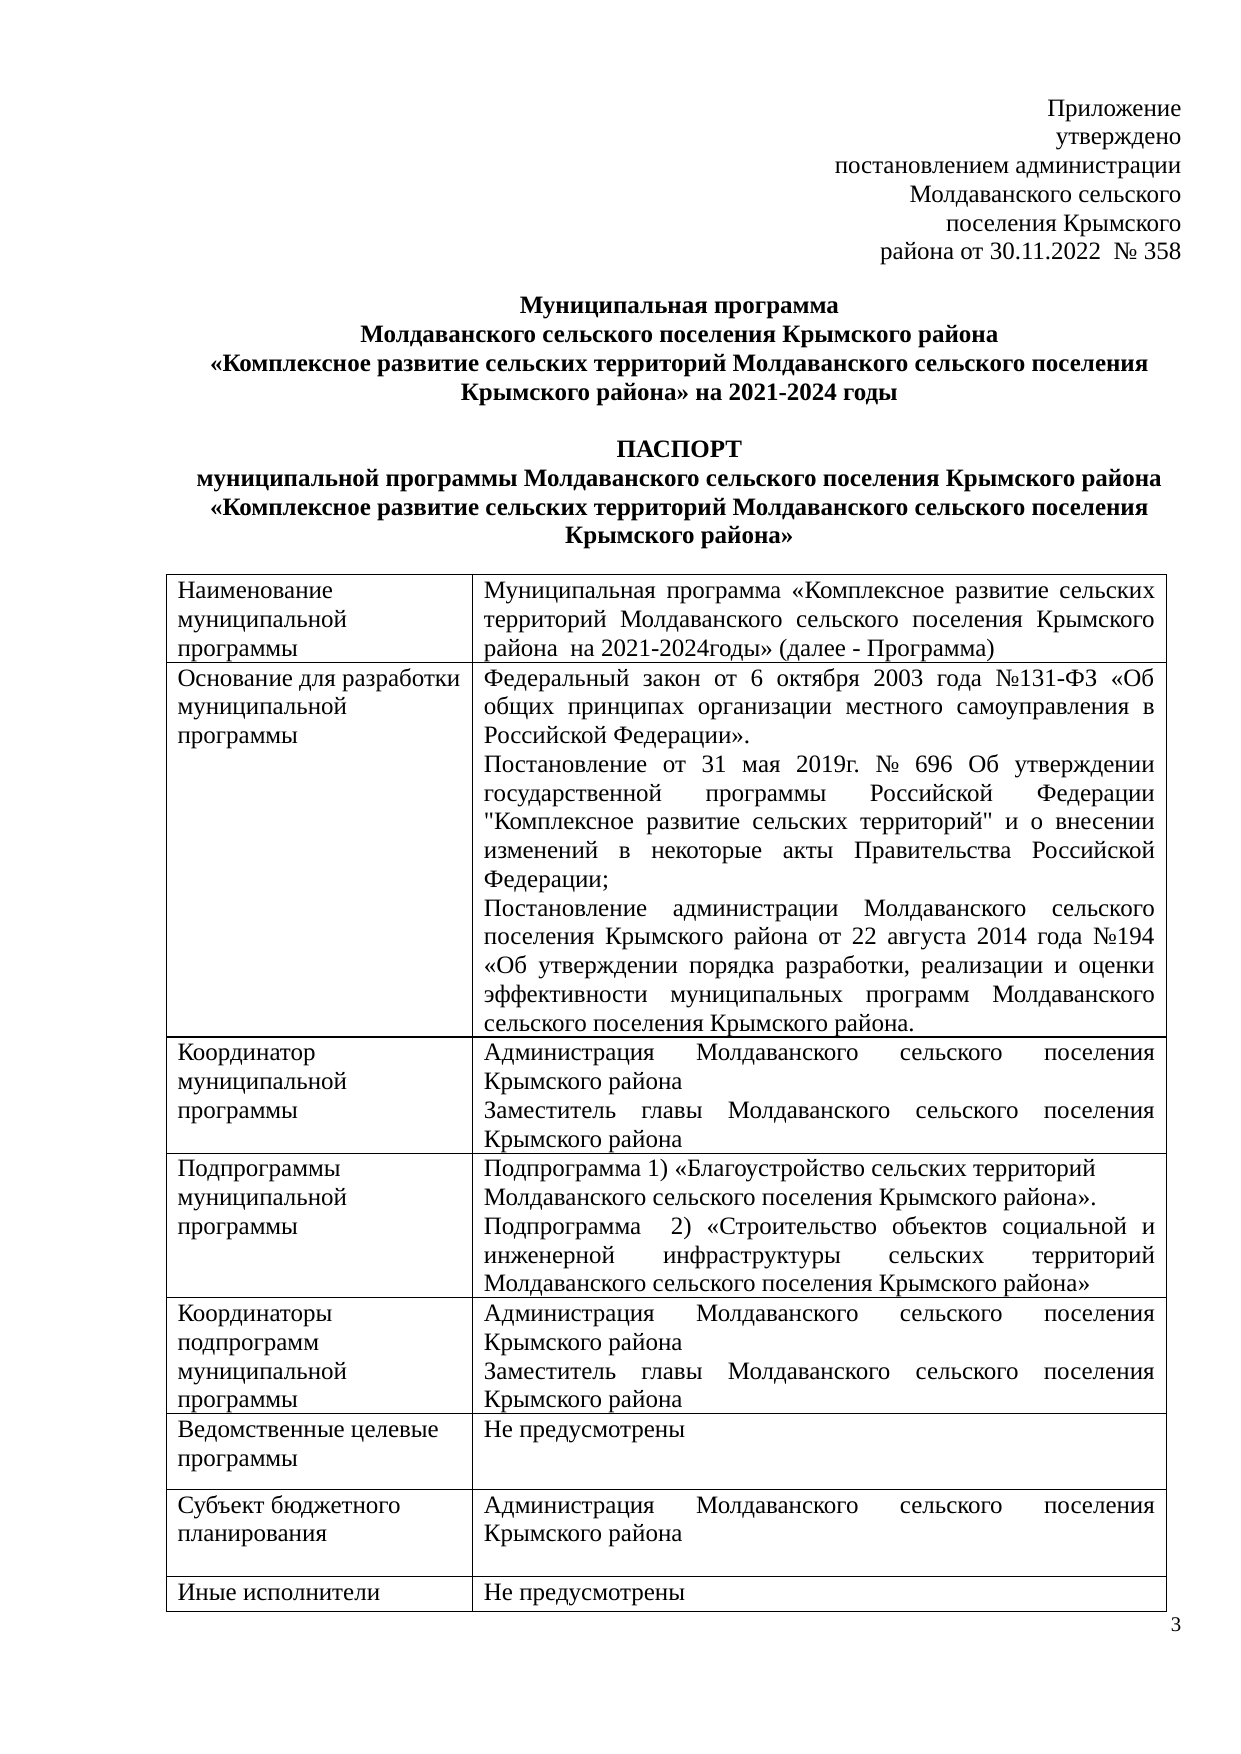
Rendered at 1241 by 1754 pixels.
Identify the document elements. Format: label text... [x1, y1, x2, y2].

table_cell Координаторы подпрограмм муниципальной программы [167, 1298, 472, 1413]
text постановлением администрации [177, 150, 1181, 179]
table_cell Не предусмотрены [473, 1414, 1166, 1489]
text «Комплексное развитие сельских территорий Молдаванского сельского поселения Крымского района» [177, 492, 1181, 549]
text ПАСПОРТ [177, 434, 1181, 463]
table_cell Основание для разработки муниципальной программы [167, 663, 472, 1036]
text утверждено [177, 121, 1181, 150]
text Муниципальная программа [177, 290, 1181, 319]
table_header Наименование муниципальной программы [167, 575, 472, 662]
table_cell Администрация Молдаванского сельского поселения Крымского района [473, 1490, 1166, 1576]
table_cell Подпрограмма 1) «Благоустройство сельских территорий Молдаванского сельского поселения Крымского района». Подпрограмма 2) «Строительство объектов социальной и инженерной инфраструктуры сельских территорий Молдаванского сельского поселения Крымского района» [473, 1154, 1166, 1297]
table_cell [167, 1577, 472, 1611]
table_cell Координатор муниципальной программы [167, 1038, 472, 1152]
text района от 30.11.2022 № 358 [177, 236, 1181, 265]
table_cell Подпрограммы муниципальной программы [167, 1154, 472, 1297]
text «Комплексное развитие сельских территорий Молдаванского сельского поселения Крымского района» на 2021-2024 годы [177, 348, 1181, 405]
table_cell Федеральный закон от 6 октября 2003 года №131-ФЗ «Об общих принципах организации местного самоуправления в Российской Федерации». Постановление от 31 мая 2019г. № 696 Об утверждении государственной программы Российской Федерации "Комплексное развитие сельских территорий" и о внесении изменений в некоторые акты Правительства Российской Федерации; Постановление администрации Молдаванского сельского поселения Крымского района от 22 августа 2014 года №194 «Об утверждении порядка разработки, реализации и оценки эффективности муниципальных программ Молдаванского сельского поселения Крымского района. [473, 663, 1166, 1036]
text муниципальной программы Молдаванского сельского поселения Крымского района [177, 463, 1181, 492]
table_cell Ведомственные целевые программы [167, 1414, 472, 1489]
table_header Муниципальная программа «Комплексное развитие сельских территорий Молдаванского сельского поселения Крымского района на 2021-2024годы» (далее - Программа) [473, 575, 1166, 662]
table_cell Субъект бюджетного планирования [167, 1490, 472, 1576]
table_cell Не предусмотрены [473, 1577, 1166, 1611]
text Молдаванского сельского поселения Крымского [177, 179, 1181, 236]
table_cell Администрация Молдаванского сельского поселения Крымского района Заместитель главы Молдаванского сельского поселения Крымского района [473, 1298, 1166, 1413]
table_cell Администрация Молдаванского сельского поселения Крымского района Заместитель главы Молдаванского сельского поселения Крымского района [473, 1038, 1166, 1152]
text Молдаванского сельского поселения Крымского района [177, 319, 1181, 348]
text Приложение [177, 93, 1181, 121]
